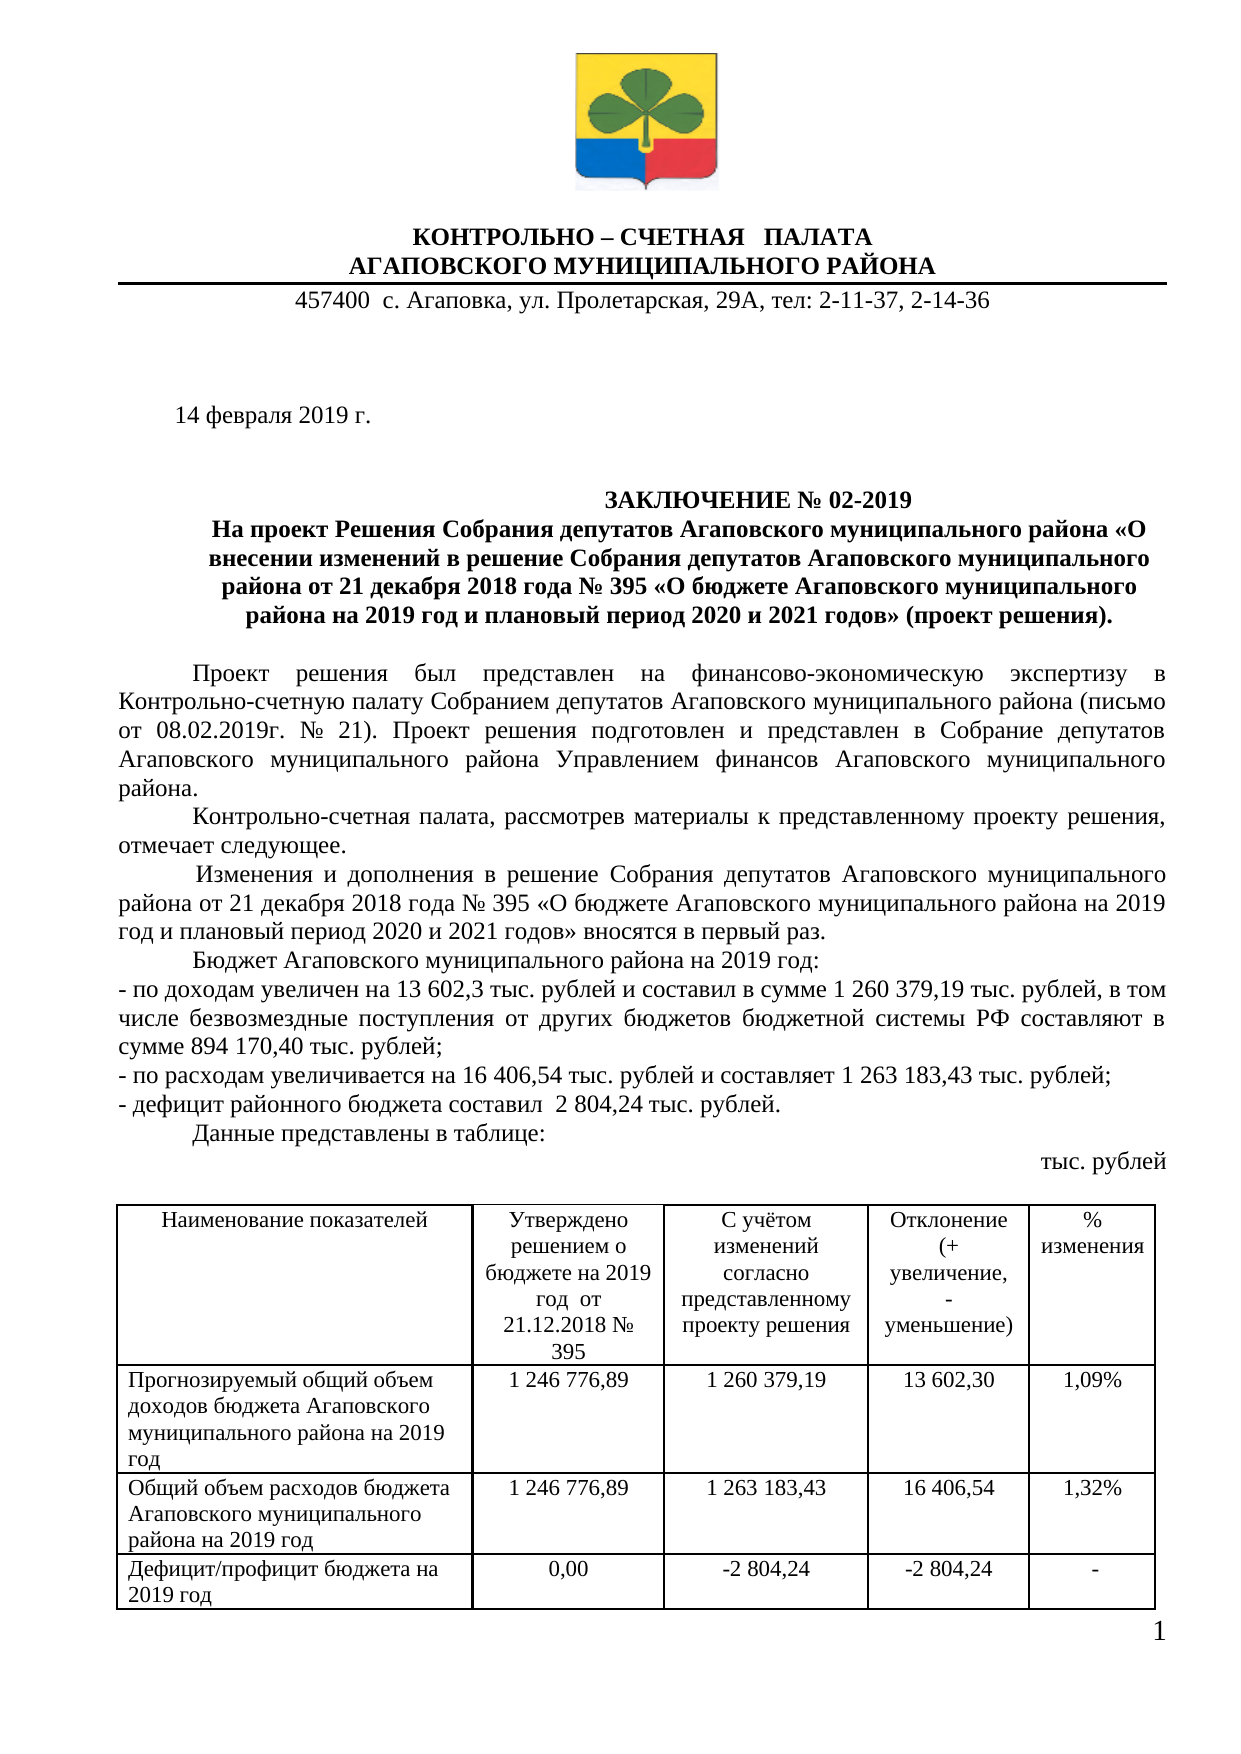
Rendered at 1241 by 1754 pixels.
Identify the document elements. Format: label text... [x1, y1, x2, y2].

table_cell 1,32% [1030, 1474, 1154, 1553]
table_header Наименование показателей [118, 1206, 471, 1364]
text Данные представлены в таблице: [118, 1118, 1167, 1146]
text - по доходам увеличен на 13 602,3 тыс. рублей и составил в сумме 1 260 379,19 тыс. рублей, в том числе безвозмездные поступления от других бюджетов бюджетной системы РФ составляют в сумме 894 170,40 тыс. рублей; [118, 974, 1167, 1060]
text На проект Решения Собрания депутатов Агаповского муниципального района «О внесении изменений в решение Собрания депутатов Агаповского муниципального района от 21 декабря 2018 года № 395 «О бюджете Агаповского муниципального района на 2019 год и плановый период 2020 и 2021 годов» (проект решения). [192, 514, 1167, 629]
text - дефицит районного бюджета составил 2 804,24 тыс. рублей. [118, 1089, 1167, 1118]
table_cell 13 602,30 [869, 1366, 1028, 1472]
table_cell 1 263 183,43 [665, 1474, 867, 1553]
table_cell 1,09% [1030, 1366, 1154, 1472]
table_cell Дефицит/профицит бюджета на 2019 год [118, 1555, 471, 1608]
text Контрольно-счетная палата, рассмотрев материалы к представленному проекту решения, отмечает следующее. [118, 801, 1167, 859]
text Проект решения был представлен на финансово-экономическую экспертизу в Контрольно-счетную палату Собранием депутатов Агаповского муниципального района (письмо от 08.02.2019г. № 21). Проект решения подготовлен и представлен в Собрание депутатов Агаповского муниципального района Управлением финансов Агаповского муниципального района. [118, 658, 1167, 801]
text - по расходам увеличивается на 16 406,54 тыс. рублей и составляет 1 263 183,43 тыс. рублей; [118, 1060, 1167, 1089]
text 457400 с. Агаповка, ул. Пролетарская, 29А, тел: 2-11-37, 2-14-36 [118, 285, 1167, 313]
text ЗАКЛЮЧЕНИЕ № 02-2019 [118, 485, 1167, 514]
table_cell -2 804,24 [665, 1555, 867, 1608]
picture [575, 53, 726, 222]
table_cell 1 246 776,89 [474, 1366, 663, 1472]
table_header % изменения [1030, 1206, 1154, 1364]
text Изменения и дополнения в решение Собрания депутатов Агаповского муниципального района от 21 декабря 2018 года № 395 «О бюджете Агаповского муниципального района на 2019 год и плановый период 2020 и 2021 годов» вносятся в первый раз. [118, 859, 1167, 945]
table_cell 0,00 [474, 1555, 663, 1608]
table_header С учётом изменений согласно представленному проекту решения [665, 1206, 867, 1364]
table_cell 1 260 379,19 [665, 1366, 867, 1472]
text Бюджет Агаповского муниципального района на 2019 год: [118, 945, 1167, 974]
table_header Утверждено решением о бюджете на 2019 год от 21.12.2018 № 395 [474, 1205, 663, 1364]
table_cell 16 406,54 [869, 1474, 1028, 1553]
text тыс. рублей [118, 1146, 1167, 1175]
table_cell 1 246 776,89 [474, 1474, 663, 1553]
table_cell Общий объем расходов бюджета Агаповского муниципального района на 2019 год [118, 1474, 471, 1553]
table_cell Прогнозируемый общий объем доходов бюджета Агаповского муниципального района на 2019 год [118, 1366, 471, 1472]
text 14 февраля 2019 г. [118, 400, 1167, 428]
table_cell -2 804,24 [869, 1555, 1028, 1608]
text КОНТРОЛЬНО – СЧЕТНАЯ ПАЛАТА [118, 44, 1167, 251]
table_header Отклонение (+ увеличение, - уменьшение) [869, 1206, 1028, 1364]
text АГАПОВСКОГО МУНИЦИПАЛЬНОГО РАЙОНА [118, 251, 1167, 282]
table_cell - [1030, 1555, 1154, 1608]
